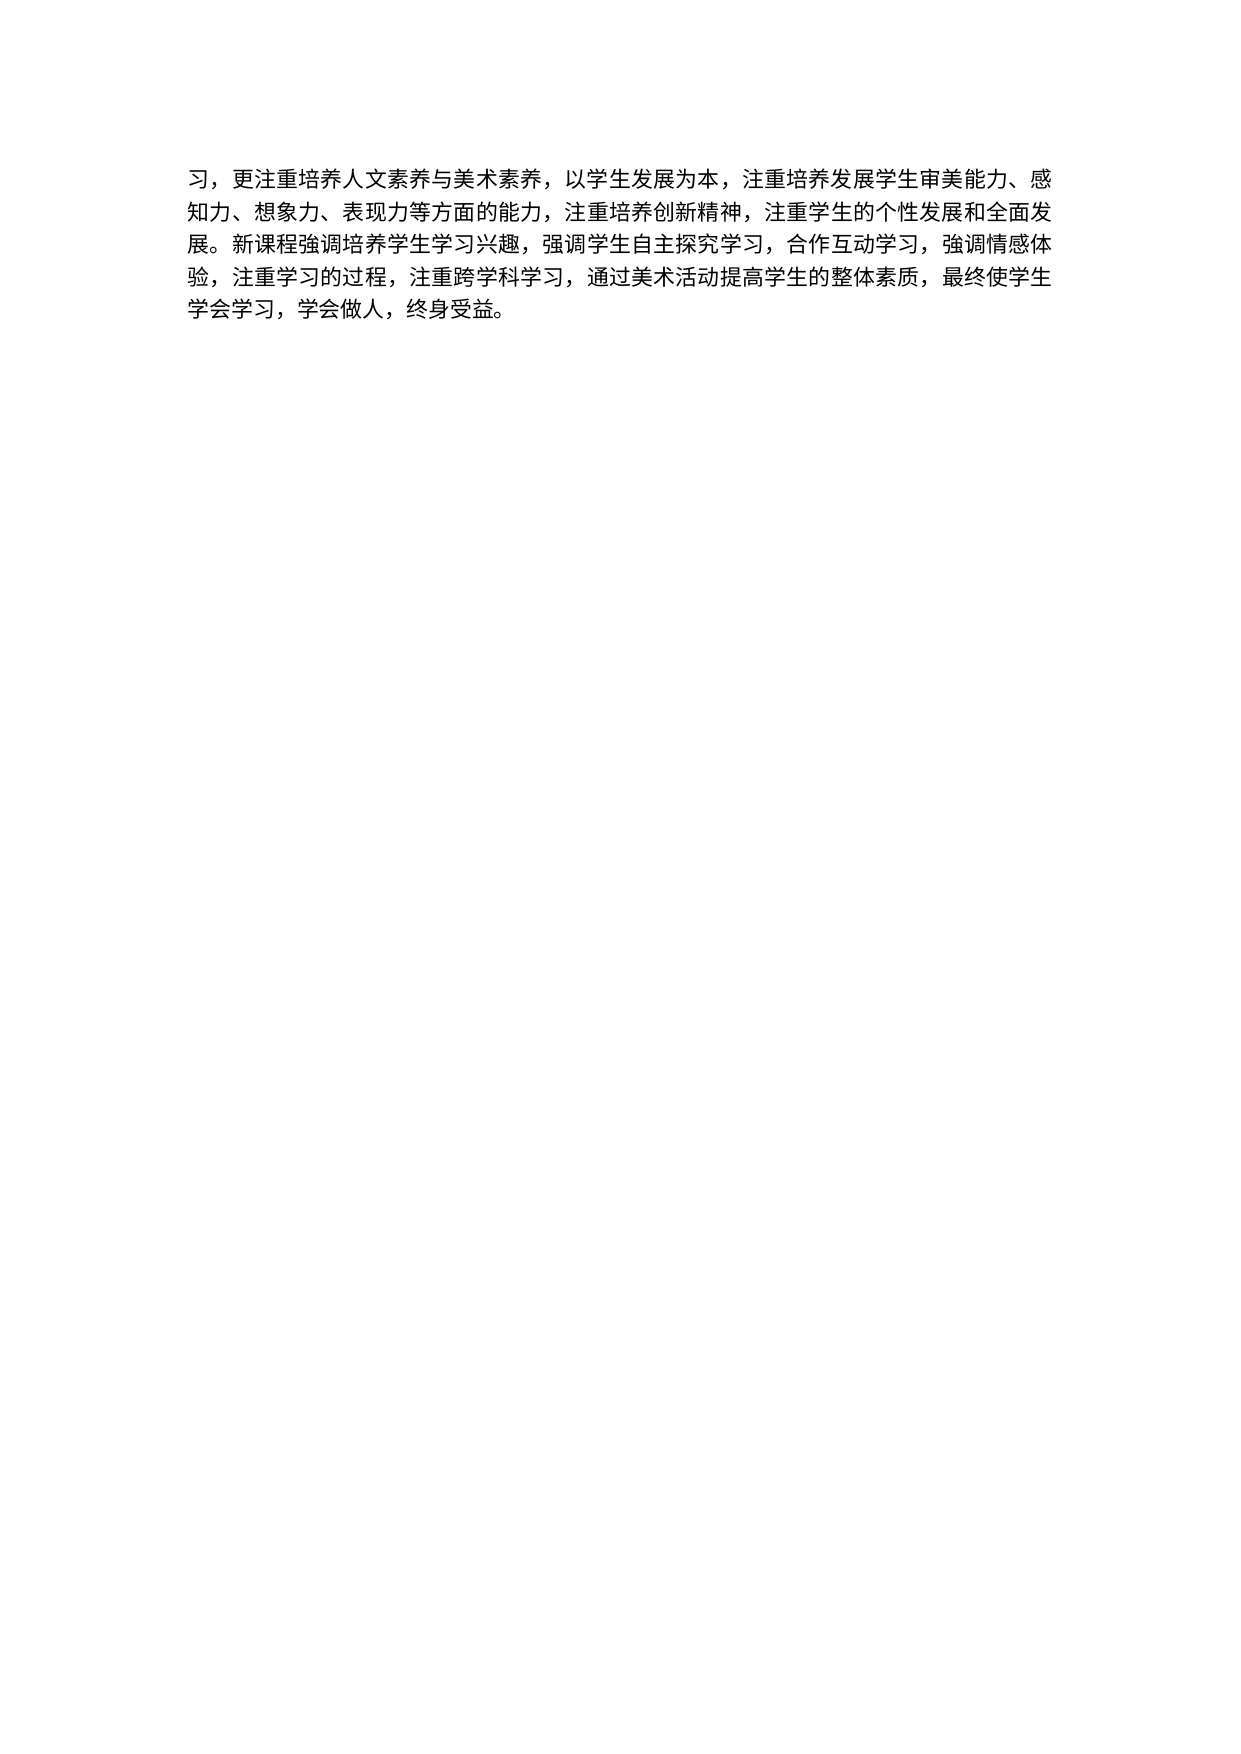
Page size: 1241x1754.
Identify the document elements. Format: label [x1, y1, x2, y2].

text [187, 162, 1053, 324]
